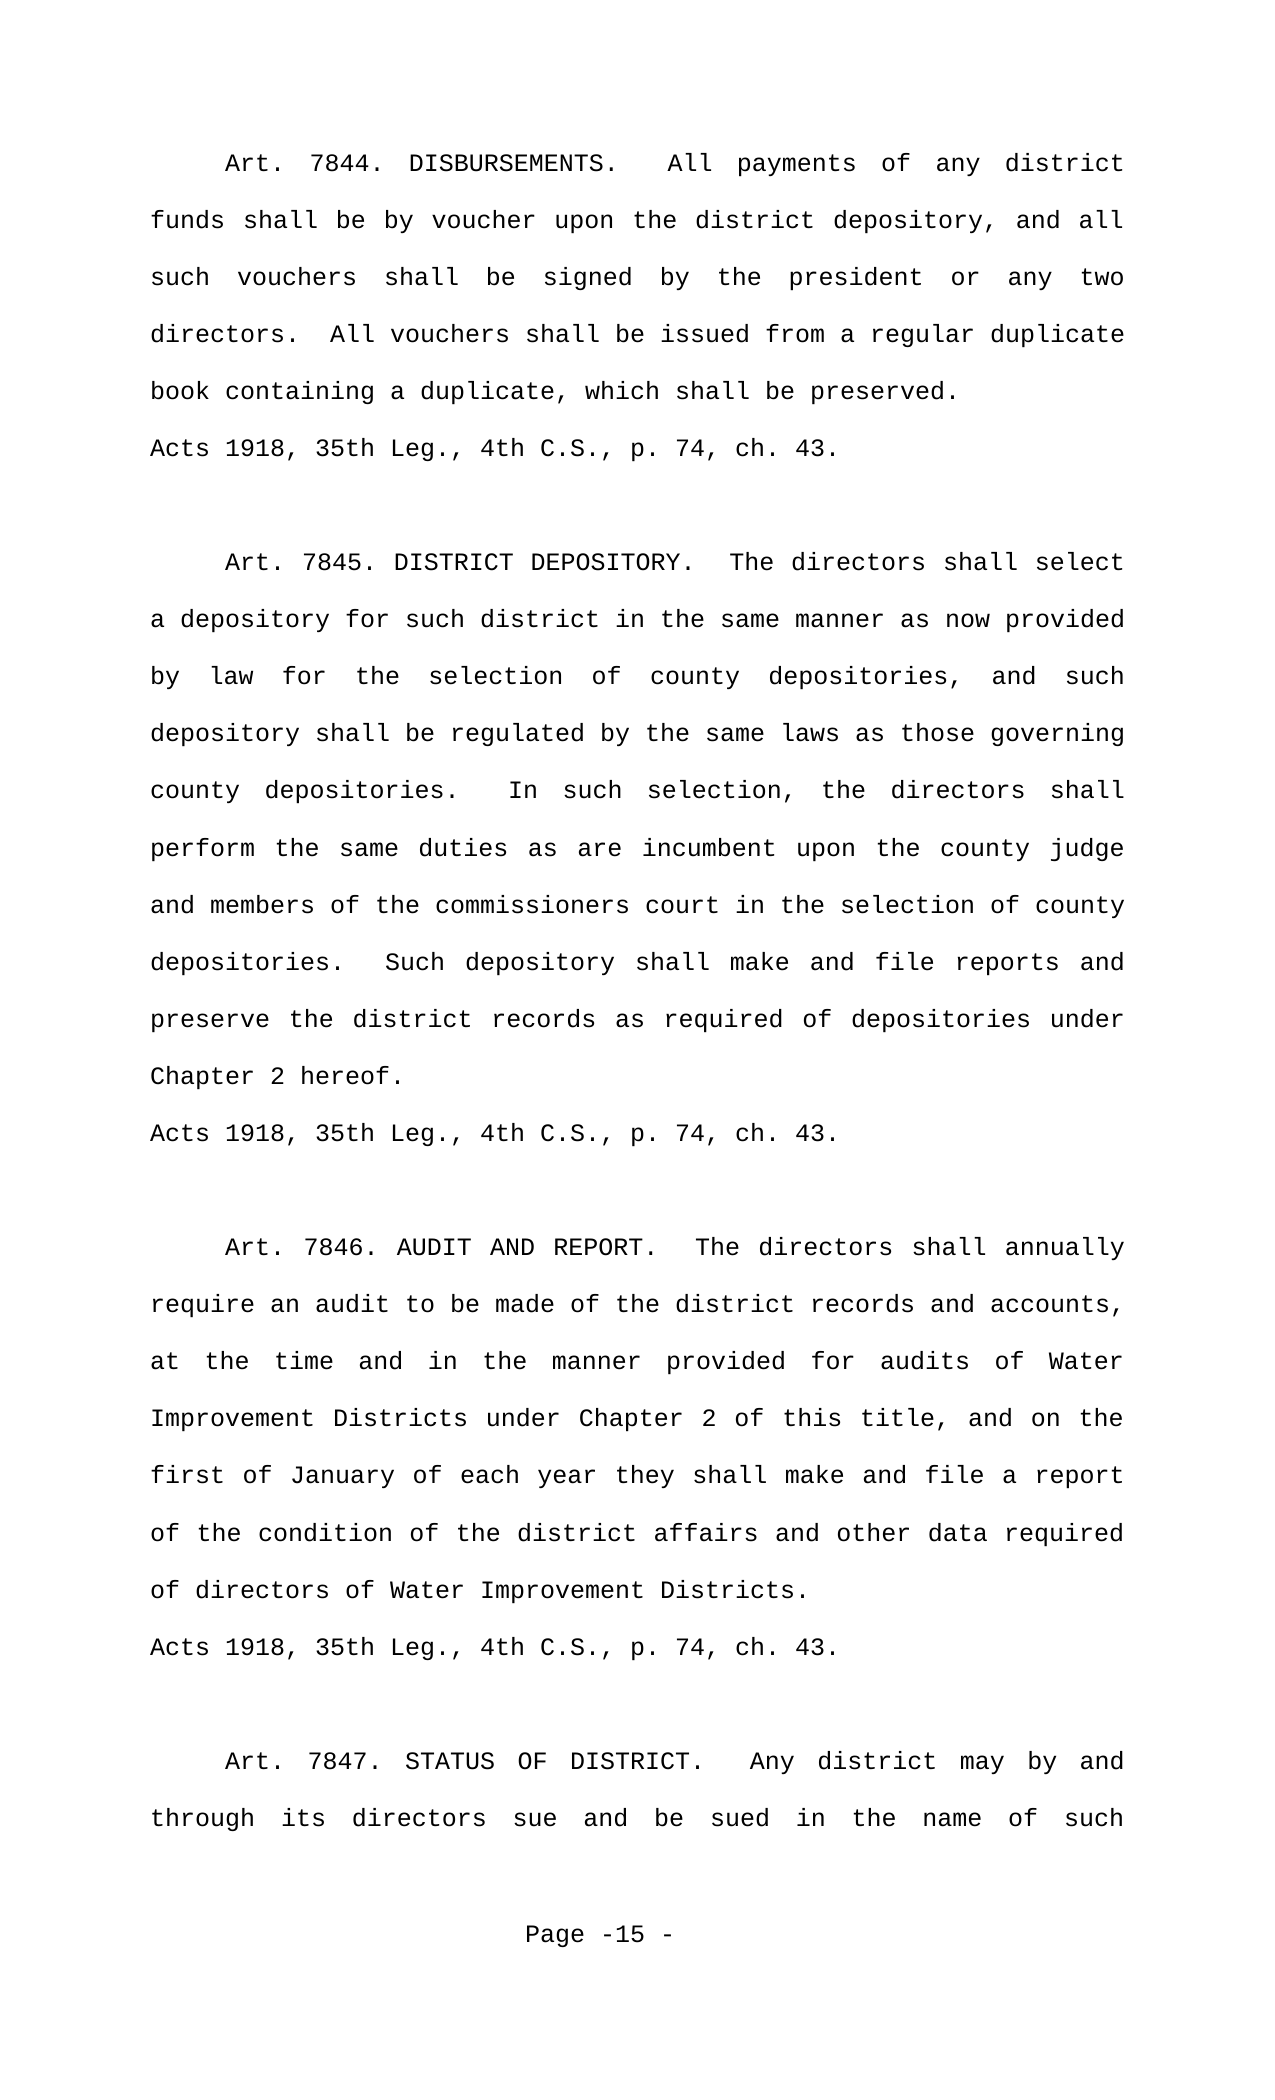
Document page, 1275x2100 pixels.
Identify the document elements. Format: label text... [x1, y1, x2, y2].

text Art. 7846. AUDIT AND REPORT. The directors shall annually require an audit to be made of the district records and accounts, at the time and in the manner provided for audits of Water Improvement Districts under Chapter 2 of this title, and on the first of January of each year they shall make and file a report of the condition of the district affairs and other data required of directors of Water Improvement Districts. [150, 1234, 1125, 1606]
text Art. 7844. DISBURSEMENTS. All payments of any district funds shall be by voucher upon the district depository, and all such vouchers shall be signed by the president or any two directors. All vouchers shall be issued from a regular duplicate book containing a duplicate, which shall be preserved. [150, 150, 1125, 407]
text Acts 1918, 35th Leg., 4th C.S., p. 74, ch. 43. [150, 1120, 1125, 1149]
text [150, 1748, 1125, 1834]
text Acts 1918, 35th Leg., 4th C.S., p. 74, ch. 43. [150, 435, 1125, 464]
text Art. 7845. DISTRICT DEPOSITORY. The directors shall select a depository for such district in the same manner as now provided by law for the selection of county depositories, and such depository shall be regulated by the same laws as those governing county depositories. In such selection, the directors shall perform the same duties as are incumbent upon the county judge and members of the commissioners court in the selection of county depositories. Such depository shall make and file reports and preserve the district records as required of depositories under Chapter 2 hereof. [150, 549, 1125, 1092]
text Acts 1918, 35th Leg., 4th C.S., p. 74, ch. 43. [150, 1634, 1125, 1663]
